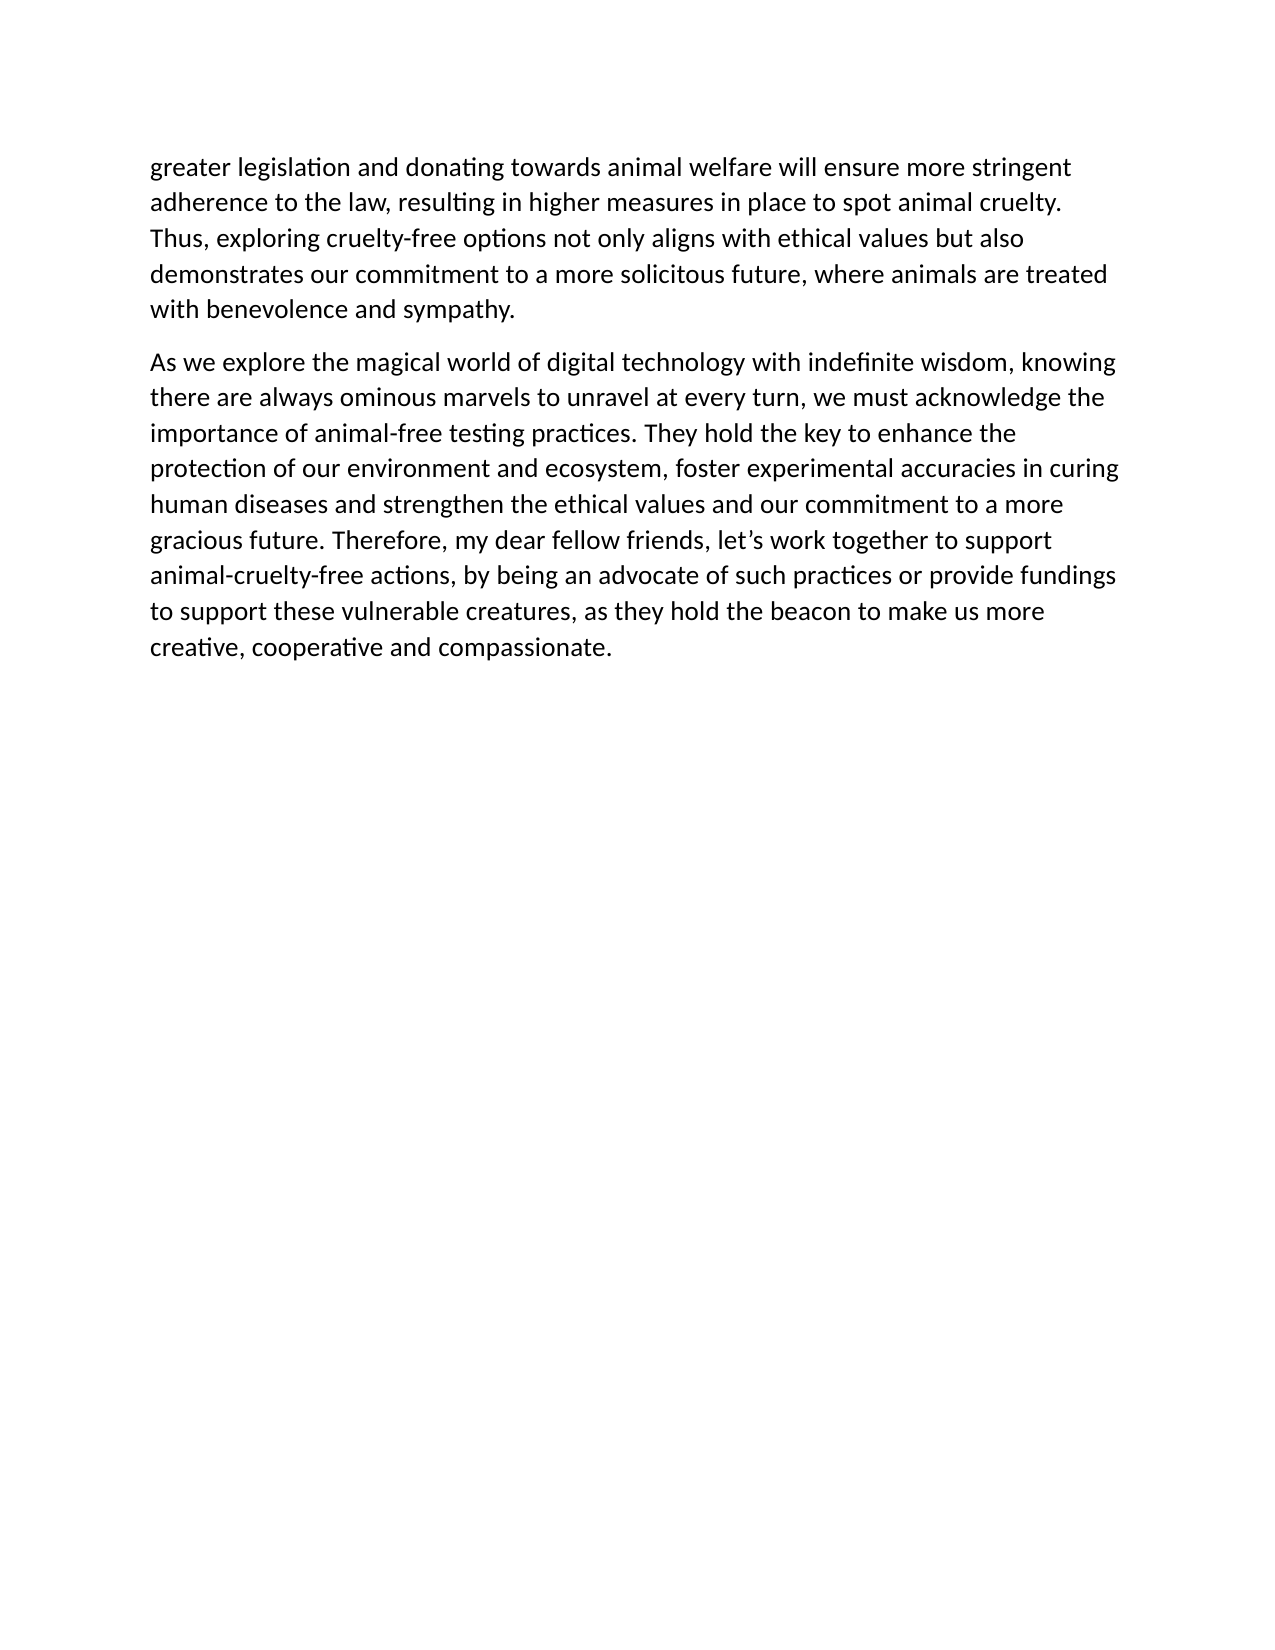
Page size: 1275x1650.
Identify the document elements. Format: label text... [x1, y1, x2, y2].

text As we explore the magical world of digital technology with indefinite wisdom, knowing there are always ominous marvels to unravel at every turn, we must acknowledge the importance of animal-free testing practices. They hold the key to enhance the protection of our environment and ecosystem, foster experimental accuracies in curing human diseases and strengthen the ethical values and our commitment to a more gracious future. Therefore, my dear fellow friends, let’s work together to support animal-cruelty-free actions, by being an advocate of such practices or provide fundings to support these vulnerable creatures, as they hold the beacon to make us more creative, cooperative and compassionate. [150, 345, 1125, 663]
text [150, 150, 1125, 326]
